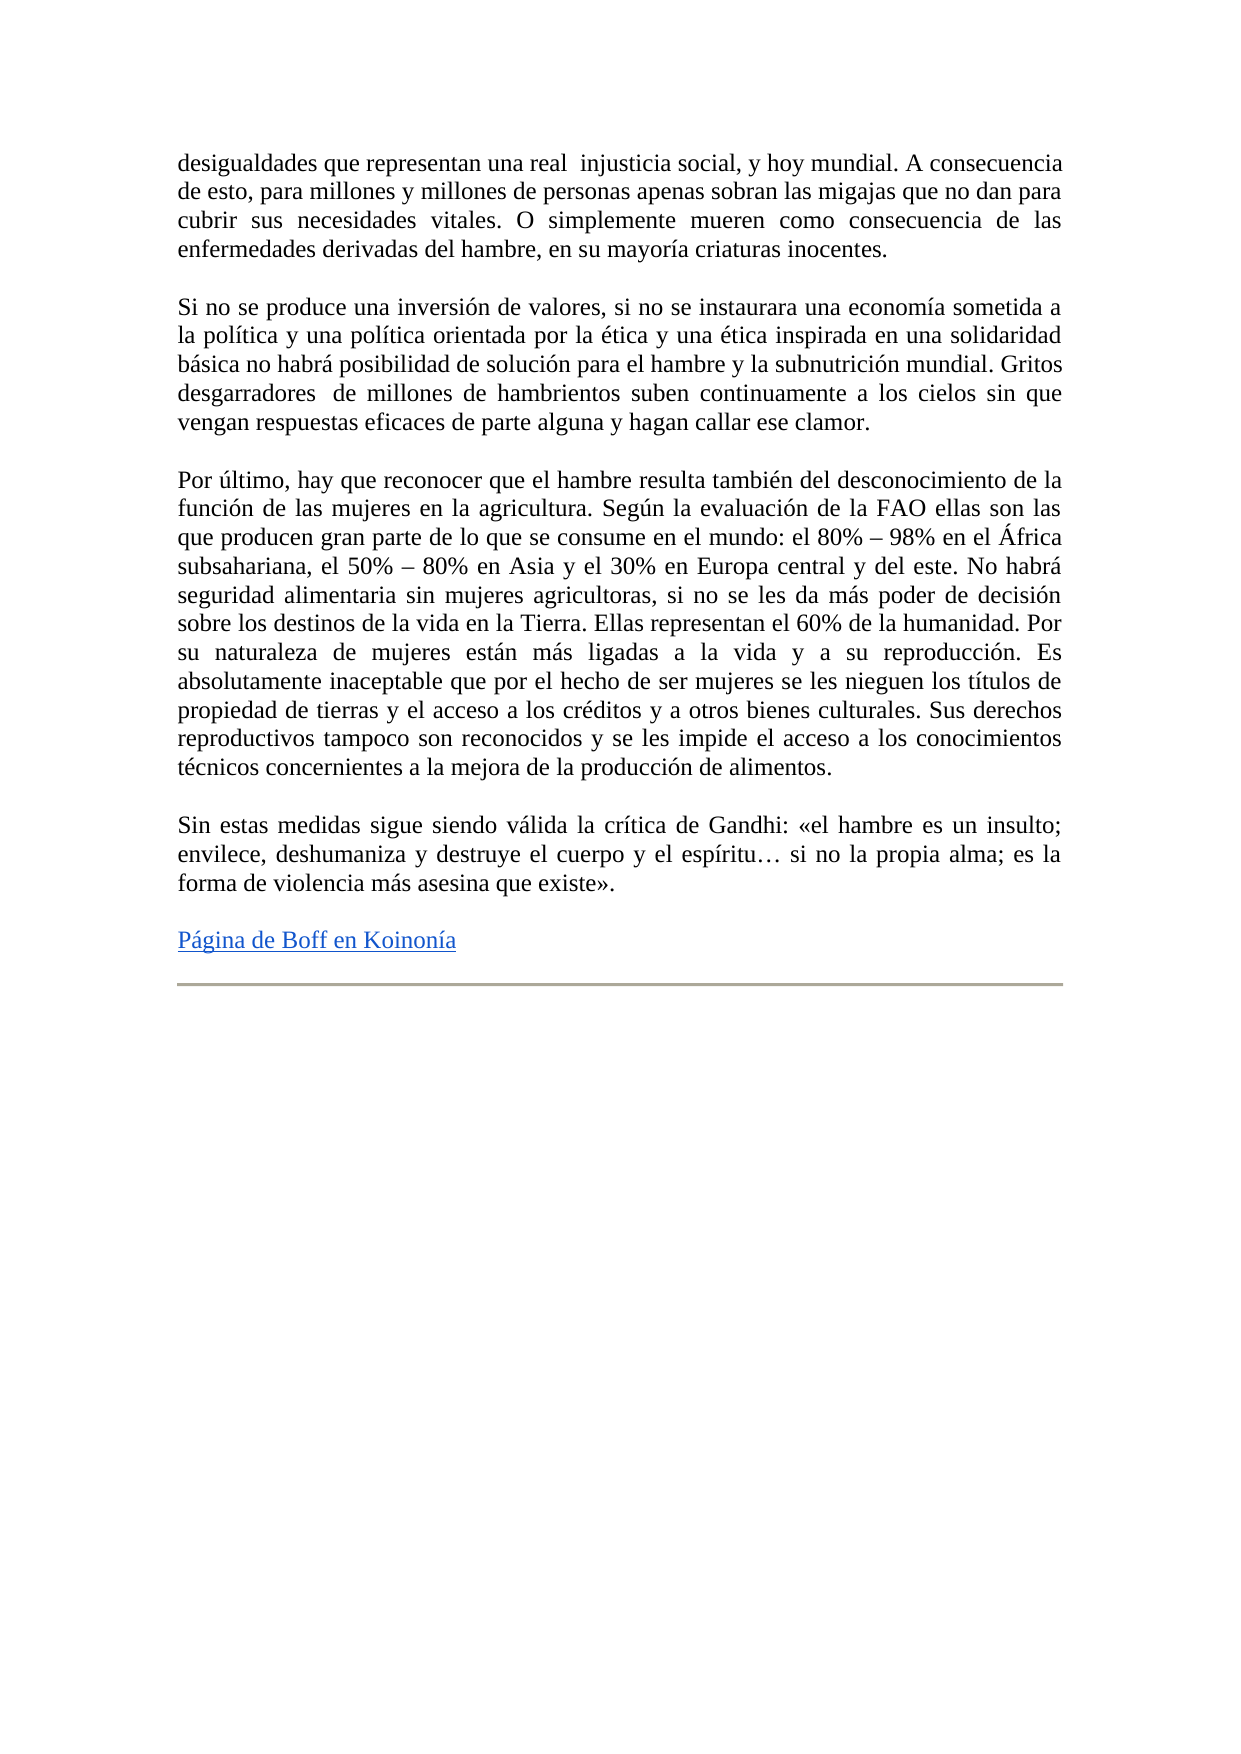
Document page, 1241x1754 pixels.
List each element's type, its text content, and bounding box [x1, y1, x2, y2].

text Sin estas medidas sigue siendo válida la crítica de Gandhi: «el hambre es un insulto; envilece, deshumaniza y destruye el cuerpo y el espíritu… si no la propia alma; es la forma de violencia más asesina que existe». [177, 810, 1063, 896]
text Página de Boff en Koinonía [177, 926, 1063, 954]
text Por último, hay que reconocer que el hambre resulta también del desconocimiento de la función de las mujeres en la agricultura. Según la evaluación de la FAO ellas son las que producen gran parte de lo que se consume en el mundo: el 80% – 98% en el África subsahariana, el 50% – 80% en Asia y el 30% en Europa central y del este. No habrá seguridad alimentaria sin mujeres agricultoras, si no se les da más poder de decisión sobre los destinos de la vida en la Tierra. Ellas representan el 60% de la humanidad. Por su naturaleza de mujeres están más ligadas a la vida y a su reproducción. Es absolutamente inaceptable que por el hecho de ser mujeres se les nieguen los títulos de propiedad de tierras y el acceso a los créditos y a otros bienes culturales. Sus derechos reproductivos tampoco son reconocidos y se les impide el acceso a los conocimientos técnicos concernientes a la mejora de la producción de alimentos. [177, 465, 1063, 781]
text Si no se produce una inversión de valores, si no se instaurara una economía sometida a la política y una política orientada por la ética y una ética inspirada en una solidaridad básica no habrá posibilidad de solución para el hambre y la subnutrición mundial. Gritos desgarradores de millones de hambrientos suben continuamente a los cielos sin que vengan respuestas eficaces de parte alguna y hagan callar ese clamor. [177, 292, 1063, 436]
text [177, 148, 1063, 263]
